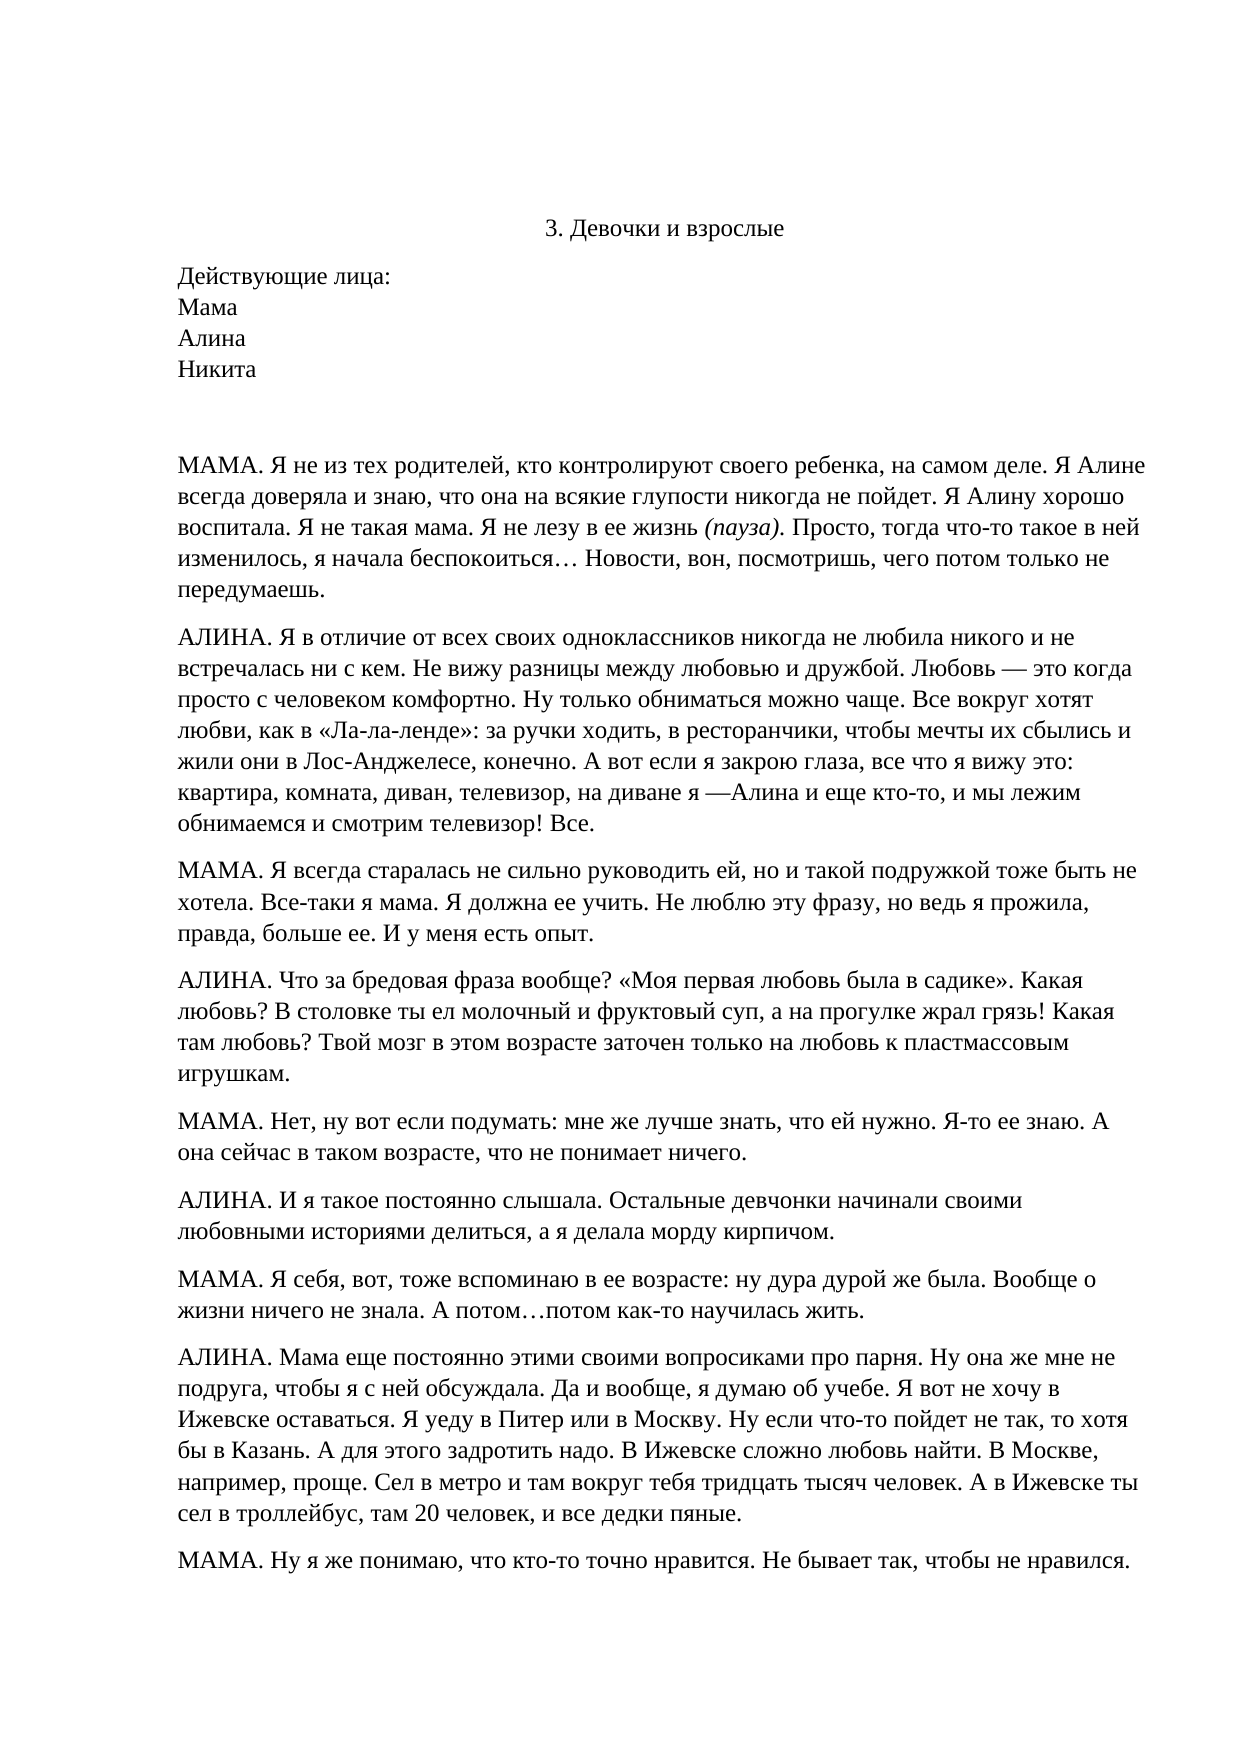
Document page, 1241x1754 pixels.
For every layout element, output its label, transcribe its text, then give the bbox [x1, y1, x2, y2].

text МАМА. Я всегда старалась не сильно руководить ей, но и такой подружкой тоже быть не хотела. Все-таки я мама. Я должна ее учить. Не люблю эту фразу, но ведь я прожила, правда, больше ее. И у меня есть опыт. [177, 856, 1152, 946]
text МАМА. Ну я же понимаю, что кто-то точно нравится. Не бывает так, чтобы не нравился. [177, 1545, 1152, 1574]
text МАМА. Я не из тех родителей, кто контролируют своего ребенка, на самом деле. Я Алине всегда доверяла и знаю, что она на всякие глупости никогда не пойдет. Я Алину хорошо воспитала. Я не такая мама. Я не лезу в ее жизнь (пауза). Просто, тогда что-то такое в ней изменилось, я начала беспокоиться… Новости, вон, посмотришь, чего потом только не передумаешь. [177, 450, 1152, 603]
text АЛИНА. Мама еще постоянно этими своими вопросиками про парня. Ну она же мне не подруга, чтобы я с ней обсуждала. Да и вообще, я думаю об учебе. Я вот не хочу в Ижевске оставаться. Я уеду в Питер или в Москву. Ну если что-то пойдет не так, то хотя бы в Казань. А для этого задротить надо. В Ижевске сложно любовь найти. В Москве, например, проще. Сел в метро и там вокруг тебя тридцать тысяч человек. А в Ижевске ты сел в троллейбус, там 20 человек, и все дедки пяные. [177, 1342, 1152, 1526]
text АЛИНА. Что за бредовая фраза вообще? «Моя первая любовь была в садике». Какая любовь? В столовке ты ел молочный и фруктовый суп, а на прогулке жрал грязь! Какая там любовь? Твой мозг в этом возрасте заточен только на любовь к пластмассовым игрушкам. [177, 965, 1152, 1087]
text МАМА. Нет, ну вот если подумать: мне же лучше знать, что ей нужно. Я-то ее знаю. А она сейчас в таком возрасте, что не понимает ничего. [177, 1106, 1152, 1166]
text МАМА. Я себя, вот, тоже вспоминаю в ее возрасте: ну дура дурой же была. Вообще о жизни ничего не знала. А потом…потом как-то научилась жить. [177, 1264, 1152, 1323]
text АЛИНА. Я в отличие от всех своих одноклассников никогда не любила никого и не встречалась ни с кем. Не вижу разницы между любовью и дружбой. Любовь — это когда просто с человеком комфортно. Ну только обниматься можно чаще. Все вокруг хотят любви, как в «Ла-ла-ленде»: за ручки ходить, в ресторанчики, чтобы мечты их сбылись и жили они в Лос-Анджелесе, конечно. А вот если я закрою глаза, все что я вижу это: квартира, комната, диван, телевизор, на диване я —Алина и еще кто-то, и мы лежим обнимаемся и смотрим телевизор! Все. [177, 622, 1152, 837]
text АЛИНА. И я такое постоянно слышала. Остальные девчонки начинали своими любовными историями делиться, а я делала морду кирпичом. [177, 1185, 1152, 1245]
text 3. Девочки и взрослые [177, 213, 1152, 242]
text Действующие лица: Мама Алина Никита [177, 261, 1152, 383]
